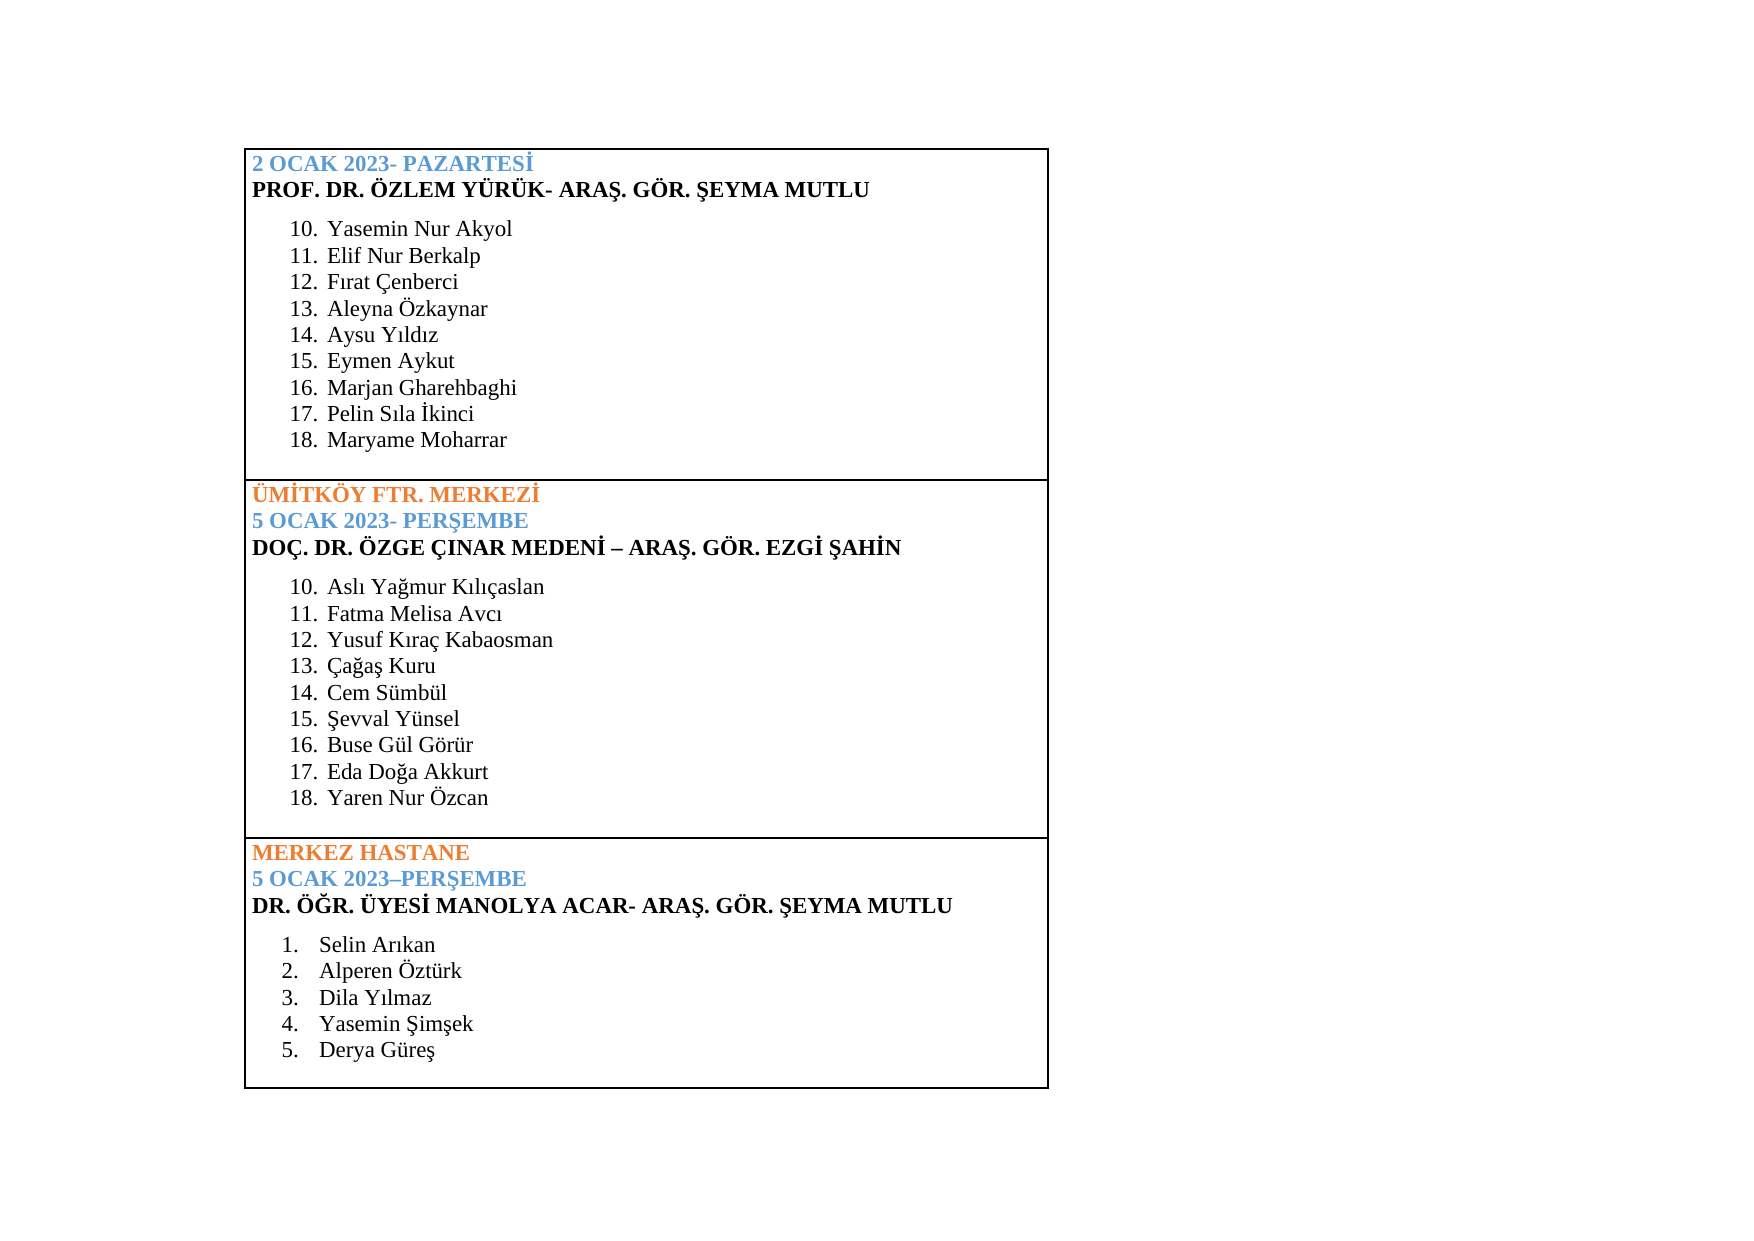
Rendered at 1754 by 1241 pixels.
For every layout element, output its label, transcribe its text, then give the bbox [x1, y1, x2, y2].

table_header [246, 150, 1047, 479]
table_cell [246, 839, 1047, 1087]
table_cell ÜMİTKÖY FTR. MERKEZİ 5 OCAK 2023- PERŞEMBE DOÇ. DR. ÖZGE ÇINAR MEDENİ – ARAŞ. GÖR. EZGİ ŞAHİN Aslı Yağmur Kılıçaslan Fatma Melisa Avcı Yusuf Kıraç Kabaosman Çağaş Kuru Cem Sümbül Şevval Yünsel Buse Gül Görür Eda Doğa Akkurt Yaren Nur Özcan [246, 481, 1047, 837]
